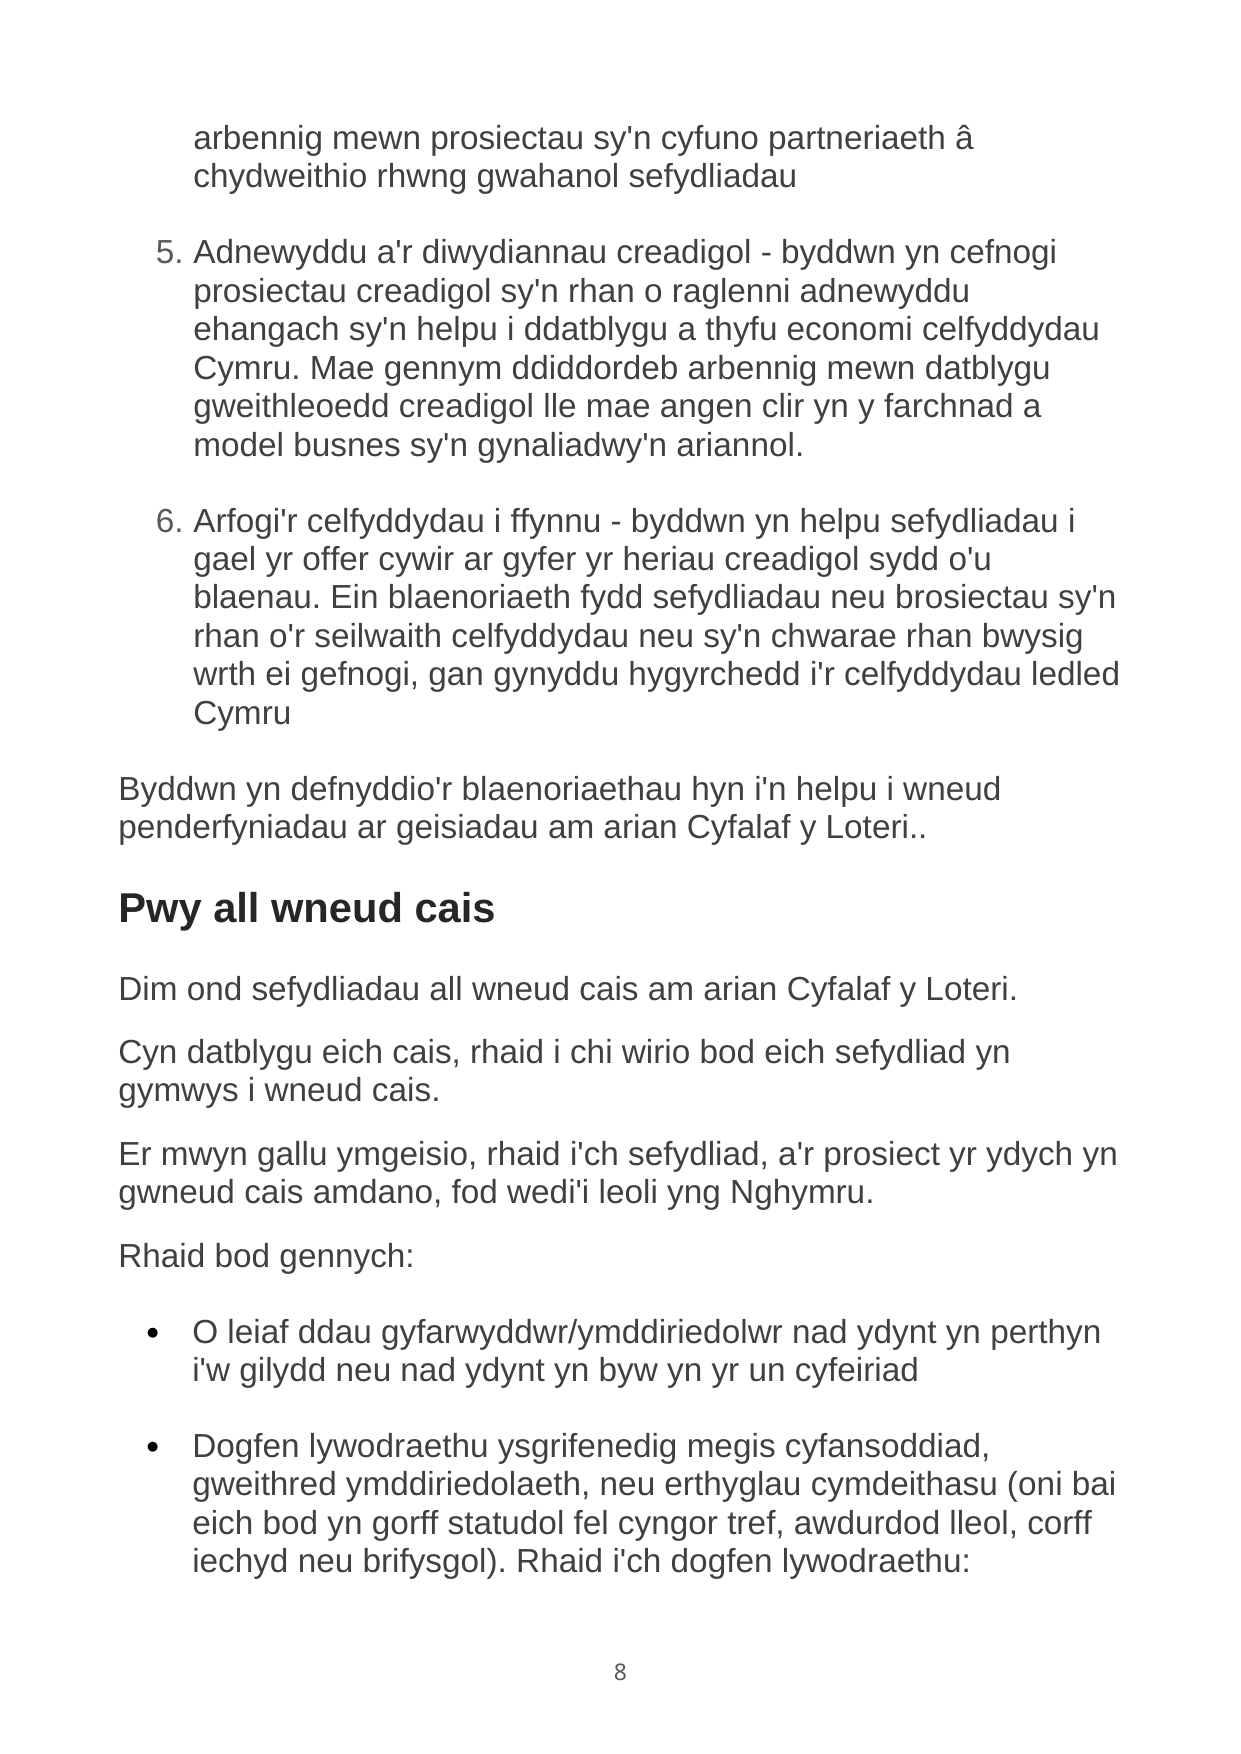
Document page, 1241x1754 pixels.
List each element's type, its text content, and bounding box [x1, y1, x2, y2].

list Arfogi'r celfyddydau i ffynnu - byddwn yn helpu sefydliadau i gael yr offer cywir ar gyfer yr heriau creadigol sydd o'u blaenau. Ein blaenoriaeth fydd sefydliadau neu brosiectau sy'n rhan o'r seilwaith celfyddydau neu sy'n chwarae rhan bwysig wrth ei gefnogi, gan gynyddu hygyrchedd i'r celfyddydau ledled Cymru [156, 501, 1122, 731]
list Adnewyddu a'r diwydiannau creadigol - byddwn yn cefnogi prosiectau creadigol sy'n rhan o raglenni adnewyddu ehangach sy'n helpu i ddatblygu a thyfu economi celfyddydau Cymru. Mae gennym ddiddordeb arbennig mewn datblygu gweithleoedd creadigol lle mae angen clir yn y farchnad a model busnes sy'n gynaliadwy'n ariannol. [156, 232, 1122, 463]
text Er mwyn gallu ymgeisio, rhaid i'ch sefydliad, a'r prosiect yr ydych yn gwneud cais amdano, fod wedi'i leoli yng Nghymru. [118, 1134, 1122, 1211]
text Cyn datblygu eich cais, rhaid i chi wirio bod eich sefydliad yn gymwys i wneud cais. [118, 1032, 1122, 1109]
text Rhaid bod gennych: [118, 1236, 1122, 1274]
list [156, 118, 1122, 195]
subtitle Pwy all wneud cais [118, 883, 1122, 931]
list Byddwn yn defnyddio'r blaenoriaethau hyn i'n helpu i wneud penderfyniadau ar geisiadau am arian Cyfalaf y Loteri.. [118, 769, 1122, 846]
list O leiaf ddau gyfarwyddwr/ymddiriedolwr nad ydynt yn perthyn i'w gilydd neu nad ydynt yn byw yn yr un cyfeiriad [148, 1312, 1122, 1388]
text Dim ond sefydliadau all wneud cais am arian Cyfalaf y Loteri. [118, 968, 1122, 1007]
list Dogfen lywodraethu ysgrifenedig megis cyfansoddiad, gweithred ymddiriedolaeth, neu erthyglau cymdeithasu (oni bai eich bod yn gorff statudol fel cyngor tref, awdurdod lleol, corff iechyd neu brifysgol). Rhaid i'ch dogfen lywodraethu: [148, 1426, 1122, 1580]
